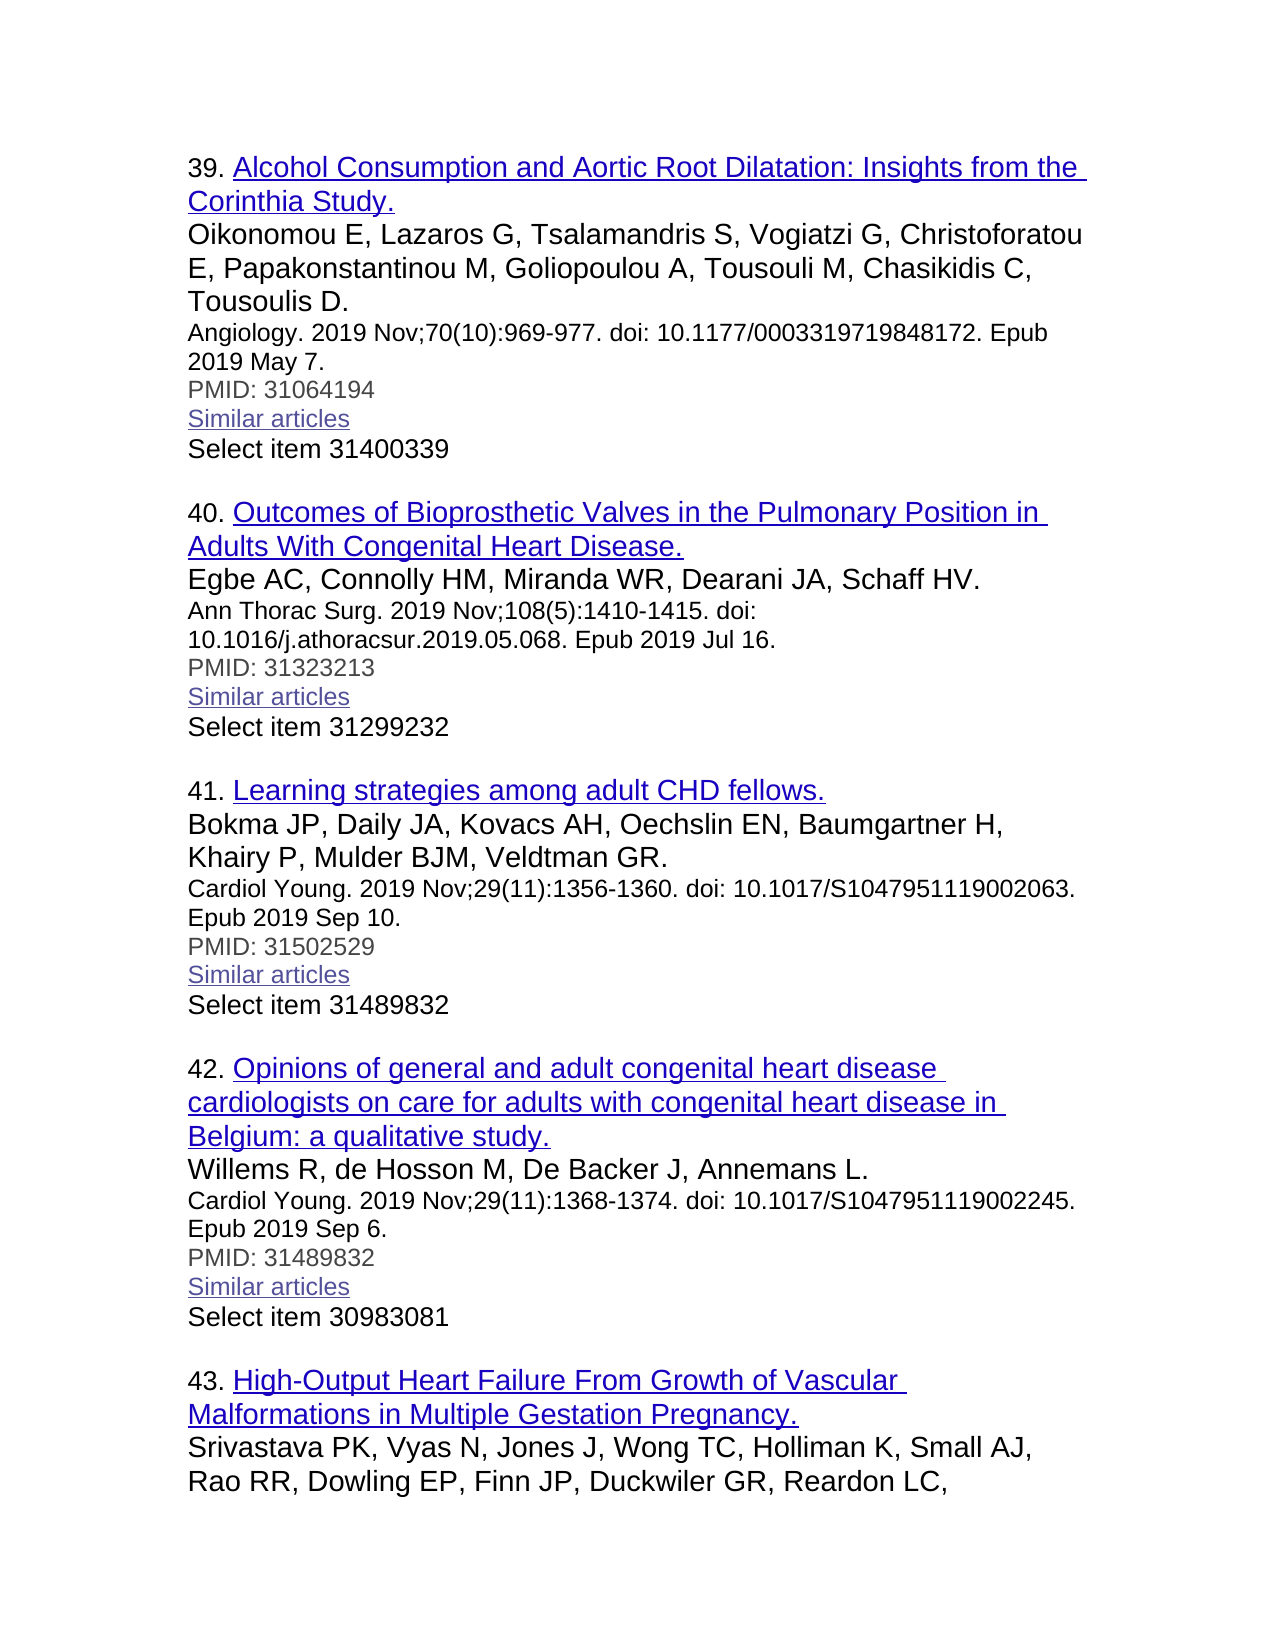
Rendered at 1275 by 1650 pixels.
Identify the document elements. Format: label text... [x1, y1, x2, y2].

text PMID: 31064194 [187, 375, 1087, 404]
text Bokma JP, Daily JA, Kovacs AH, Oechslin EN, Baumgartner H, Khairy P, Mulder BJM, Veldtman GR. [187, 807, 1087, 874]
text 41. Learning strategies among adult CHD fellows. [187, 773, 1087, 807]
text Similar articles [187, 1272, 1087, 1301]
text Select item 31489832 [187, 989, 1087, 1020]
text Egbe AC, Connolly HM, Miranda WR, Dearani JA, Schaff HV. [187, 562, 1087, 596]
text 39. Alcohol Consumption and Aortic Root Dilatation: Insights from the Corinthia Study. [187, 150, 1087, 217]
text 43. High-Output Heart Failure From Growth of Vascular Malformations in Multiple Gestation Pregnancy. [187, 1363, 1087, 1430]
text Angiology. 2019 Nov;70(10):969-977. doi: 10.1177/0003319719848172. Epub 2019 May 7. [187, 318, 1087, 375]
text Ann Thorac Surg. 2019 Nov;108(5):1410-1415. doi: 10.1016/j.athoracsur.2019.05.068. Epub 2019 Jul 16. [187, 596, 1087, 653]
text Cardiol Young. 2019 Nov;29(11):1356-1360. doi: 10.1017/S1047951119002063. Epub 2019 Sep 10. [187, 874, 1087, 931]
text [187, 1430, 1087, 1497]
text Willems R, de Hosson M, De Backer J, Annemans L. [187, 1152, 1087, 1186]
text Select item 30983081 [187, 1301, 1087, 1332]
text 42. Opinions of general and adult congenital heart disease cardiologists on care for adults with congenital heart disease in Belgium: a qualitative study. [187, 1051, 1087, 1152]
text Cardiol Young. 2019 Nov;29(11):1368-1374. doi: 10.1017/S1047951119002245. Epub 2019 Sep 6. [187, 1186, 1087, 1243]
text Similar articles [187, 404, 1087, 433]
text Select item 31299232 [187, 711, 1087, 742]
text PMID: 31323213 [187, 653, 1087, 682]
text Oikonomou E, Lazaros G, Tsalamandris S, Vogiatzi G, Christoforatou E, Papakonstantinou M, Goliopoulou A, Tousouli M, Chasikidis C, Tousoulis D. [187, 217, 1087, 318]
text 40. Outcomes of Bioprosthetic Valves in the Pulmonary Position in Adults With Congenital Heart Disease. [187, 495, 1087, 562]
text Similar articles [187, 960, 1087, 989]
text PMID: 31489832 [187, 1243, 1087, 1272]
text Select item 31400339 [187, 433, 1087, 464]
text Similar articles [187, 682, 1087, 711]
text PMID: 31502529 [187, 931, 1087, 960]
